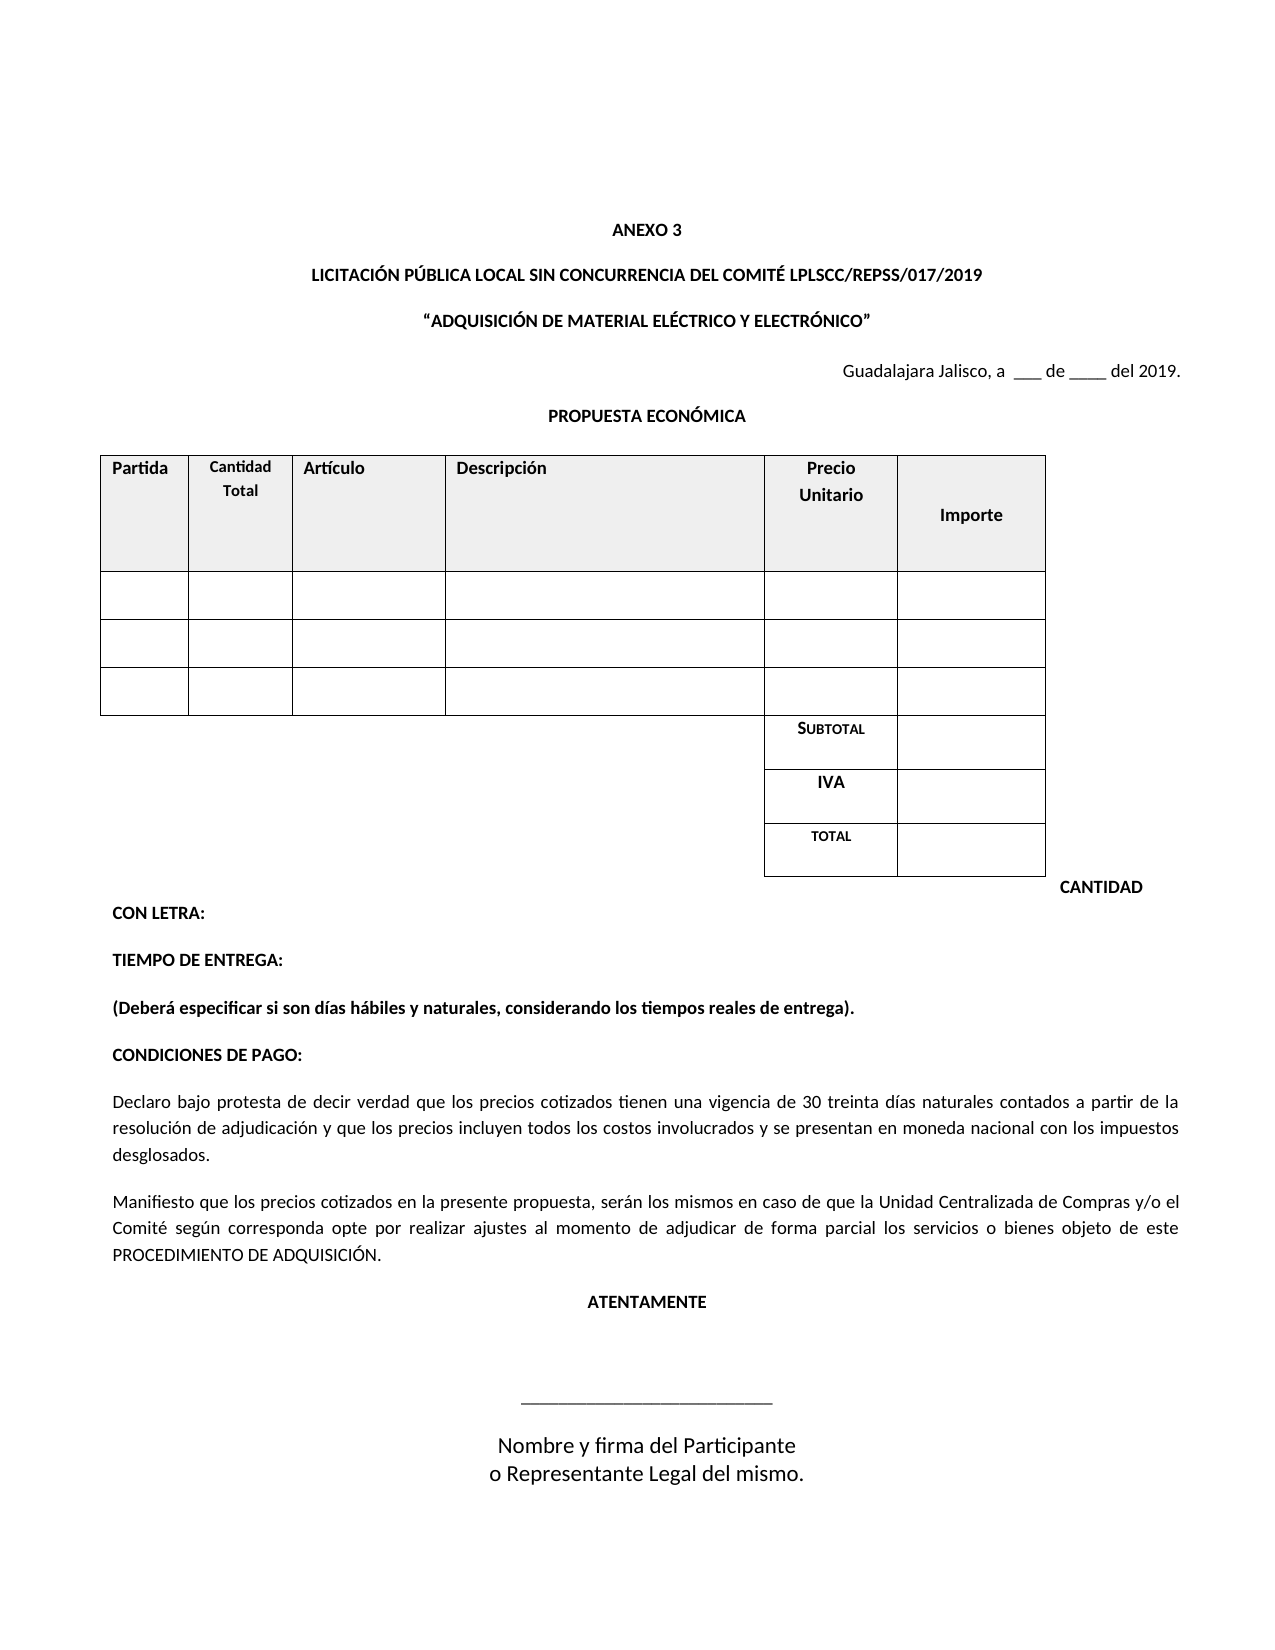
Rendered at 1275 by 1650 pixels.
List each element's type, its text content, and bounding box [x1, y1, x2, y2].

text “ADQUISICIÓN DE MATERIAL ELÉCTRICO Y ELECTRÓNICO” [112, 309, 1181, 332]
table_cell IVA [765, 770, 897, 822]
table_cell Subtotal [765, 716, 897, 769]
table_cell [293, 572, 445, 619]
table_cell [898, 770, 1045, 822]
table_cell [189, 620, 292, 667]
table_cell [101, 572, 188, 619]
table_cell [898, 716, 1045, 769]
table_cell [765, 572, 897, 619]
table_header Partida [101, 456, 188, 571]
table_cell [446, 620, 764, 667]
table_cell [765, 620, 897, 667]
table_cell [898, 668, 1045, 715]
text ATENTAMENTE [112, 1290, 1181, 1313]
text PROPUESTA ECONÓMICA [112, 404, 1181, 427]
table_cell [189, 668, 292, 715]
text CANTIDAD CON LETRA: [112, 875, 1181, 924]
table_cell [101, 620, 188, 667]
table_cell [446, 668, 764, 715]
table_header Cantidad Total [189, 456, 292, 571]
table_cell [898, 620, 1045, 667]
text Manifiesto que los precios cotizados en la presente propuesta, serán los mismos en caso de que la Unidad Centralizada de Compras y/o el Comité según corresponda opte por realizar ajustes al momento de adjudicar de forma parcial los servicios o bienes objeto de este PROCEDIMIENTO DE ADQUISICIÓN. [112, 1190, 1181, 1266]
table_cell [293, 620, 445, 667]
table_header Artículo [293, 456, 445, 571]
table_cell [189, 572, 292, 619]
text Declaro bajo protesta de decir verdad que los precios cotizados tienen una vigencia de 30 treinta días naturales contados a partir de la resolución de adjudicación y que los precios incluyen todos los costos involucrados y se presentan en moneda nacional con los impuestos desglosados. [112, 1090, 1181, 1166]
text TIEMPO DE ENTREGA: [112, 949, 1181, 972]
table_cell [765, 668, 897, 715]
table_cell [898, 824, 1045, 876]
table_header Descripción [446, 456, 764, 571]
table_header Precio Unitario [765, 456, 897, 571]
table_cell [101, 668, 188, 715]
text CONDICIONES DE PAGO: [112, 1043, 1181, 1066]
table_cell [898, 572, 1045, 619]
text LICITACIÓN PÚBLICA LOCAL SIN CONCURRENCIA DEL COMITÉ LPLSCC/REPSS/017/2019 [112, 264, 1181, 287]
text o Representante Legal del mismo. [112, 1459, 1181, 1488]
table_cell [293, 668, 445, 715]
text Guadalajara Jalisco, a ___ de ____ del 2019. [112, 359, 1181, 382]
text (Deberá especificar si son días hábiles y naturales, considerando los tiempos reales de entrega). [112, 996, 1181, 1019]
table_cell [446, 572, 764, 619]
text Nombre y firma del Participante [112, 1432, 1181, 1459]
text ANEXO 3 [112, 218, 1181, 241]
table_cell total [765, 824, 897, 876]
text ___________________________ [112, 1384, 1181, 1407]
table_header Importe [898, 456, 1045, 571]
